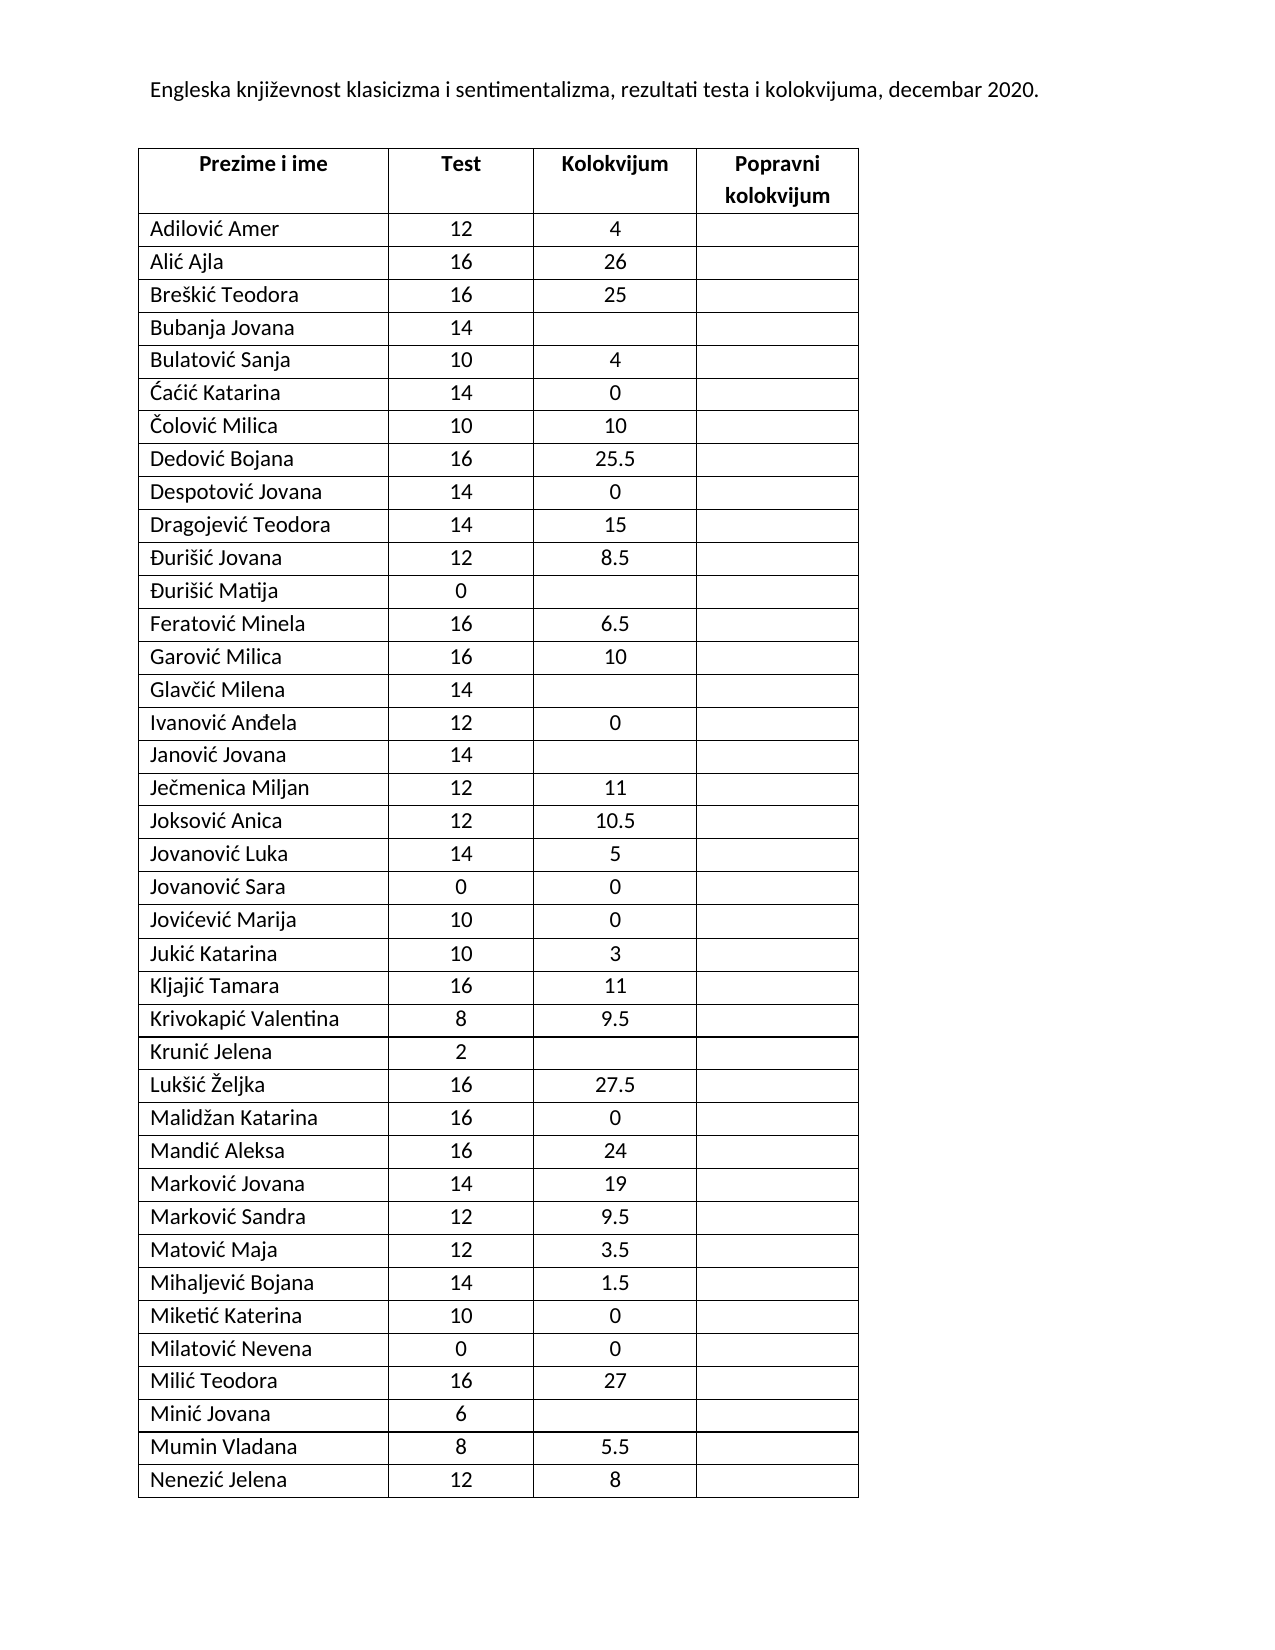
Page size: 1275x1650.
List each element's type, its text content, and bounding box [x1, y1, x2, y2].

table_cell [697, 346, 858, 377]
table_cell 9.5 [534, 1005, 696, 1036]
table_header Test [389, 149, 533, 213]
table_cell [697, 1334, 858, 1366]
table_cell [697, 477, 858, 509]
table_cell Kljajić Tamara [139, 972, 388, 1003]
table_cell 12 [389, 214, 533, 246]
table_cell [697, 675, 858, 707]
table_cell 16 [389, 609, 533, 641]
table_cell [697, 806, 858, 838]
table_cell 12 [389, 806, 533, 838]
table_cell 2 [389, 1038, 533, 1069]
table_cell Đurišić Matija [139, 576, 388, 608]
table_cell Mumin Vladana [139, 1433, 388, 1464]
table_cell 0 [389, 576, 533, 608]
table_cell Jovićević Marija [139, 905, 388, 938]
table_cell 14 [389, 313, 533, 344]
table_cell Bubanja Jovana [139, 313, 388, 344]
table_cell 14 [389, 510, 533, 542]
table_cell Adilović Amer [139, 214, 388, 246]
table_cell Jukić Katarina [139, 939, 388, 971]
table_cell Joksović Anica [139, 806, 388, 838]
table_cell 10 [389, 1301, 533, 1333]
table_cell 4 [534, 346, 696, 377]
table_cell 14 [389, 741, 533, 772]
table_cell 16 [389, 972, 533, 1003]
table_cell 12 [389, 1235, 533, 1267]
table_cell [697, 1433, 858, 1464]
table_cell 10.5 [534, 806, 696, 838]
table_cell 10 [389, 939, 533, 971]
table_cell [697, 774, 858, 805]
table_cell Marković Jovana [139, 1169, 388, 1201]
table_cell 6 [389, 1400, 533, 1431]
table_cell Matović Maja [139, 1235, 388, 1267]
table_cell 12 [389, 1465, 533, 1497]
table_cell Breškić Teodora [139, 280, 388, 312]
table_cell 3.5 [534, 1235, 696, 1267]
table_cell 0 [534, 905, 696, 938]
table_cell 0 [389, 872, 533, 904]
table_cell Nenezić Jelena [139, 1465, 388, 1497]
table_cell Alić Ajla [139, 247, 388, 279]
table_cell [697, 214, 858, 246]
table_cell 8 [389, 1433, 533, 1464]
table_cell 25.5 [534, 444, 696, 476]
table_cell Đurišić Jovana [139, 543, 388, 575]
table_cell [697, 1169, 858, 1201]
table_cell 0 [534, 872, 696, 904]
table_cell Mihaljević Bojana [139, 1268, 388, 1300]
table_cell [697, 972, 858, 1003]
table_cell [697, 1136, 858, 1168]
table_cell Marković Sandra [139, 1202, 388, 1234]
table_cell Dedović Bojana [139, 444, 388, 476]
table_cell 11 [534, 972, 696, 1003]
table_cell 25 [534, 280, 696, 312]
table_cell 14 [389, 379, 533, 410]
table_cell Despotović Jovana [139, 477, 388, 509]
table_cell Krivokapić Valentina [139, 1005, 388, 1036]
table_cell Milatović Nevena [139, 1334, 388, 1366]
table_cell [697, 1465, 858, 1497]
table_cell Krunić Jelena [139, 1038, 388, 1069]
table_cell Jovanović Sara [139, 872, 388, 904]
table_cell 10 [389, 346, 533, 377]
table_header Prezime i ime [139, 149, 388, 213]
table_cell 26 [534, 247, 696, 279]
table_cell 16 [389, 1367, 533, 1398]
table_cell [534, 313, 696, 344]
table_cell [697, 1268, 858, 1300]
table_cell 27.5 [534, 1070, 696, 1102]
table_header Kolokvijum [534, 149, 696, 213]
table_cell [697, 411, 858, 443]
table_cell [697, 1367, 858, 1398]
table_cell 12 [389, 543, 533, 575]
table_cell 14 [389, 1268, 533, 1300]
table_cell [697, 1400, 858, 1431]
table_cell 16 [389, 1070, 533, 1102]
table_cell Ivanović Anđela [139, 708, 388, 739]
table_cell 10 [534, 642, 696, 674]
table_cell 0 [534, 379, 696, 410]
table_cell 8 [389, 1005, 533, 1036]
table_cell 14 [389, 839, 533, 871]
table_cell 24 [534, 1136, 696, 1168]
table_cell 6.5 [534, 609, 696, 641]
table_cell [534, 675, 696, 707]
table_cell Čolović Milica [139, 411, 388, 443]
table_cell 1.5 [534, 1268, 696, 1300]
table_cell [697, 247, 858, 279]
table_header Popravni kolokvijum [697, 149, 858, 213]
table_cell Milić Teodora [139, 1367, 388, 1398]
table_cell [697, 510, 858, 542]
table_cell [534, 741, 696, 772]
table_cell [697, 1038, 858, 1069]
table_cell 27 [534, 1367, 696, 1398]
table_cell 14 [389, 1169, 533, 1201]
table_cell [697, 1301, 858, 1333]
table_cell 3 [534, 939, 696, 971]
table_cell Glavčić Milena [139, 675, 388, 707]
table_cell Feratović Minela [139, 609, 388, 641]
table_cell 10 [389, 905, 533, 938]
table_cell 0 [534, 1334, 696, 1366]
table_cell Garović Milica [139, 642, 388, 674]
table_cell Malidžan Katarina [139, 1103, 388, 1135]
table_cell [697, 280, 858, 312]
table_cell 14 [389, 675, 533, 707]
table_cell 12 [389, 708, 533, 739]
table_cell 14 [389, 477, 533, 509]
table_cell 16 [389, 642, 533, 674]
table_cell 19 [534, 1169, 696, 1201]
table_cell [697, 939, 858, 971]
table_cell [697, 379, 858, 410]
table_cell [697, 1235, 858, 1267]
table_cell 16 [389, 247, 533, 279]
table_cell [697, 1070, 858, 1102]
table_cell Lukšić Željka [139, 1070, 388, 1102]
table_cell 4 [534, 214, 696, 246]
table_cell [697, 1005, 858, 1036]
table_cell Ćaćić Katarina [139, 379, 388, 410]
table_cell [697, 1103, 858, 1135]
table_cell [697, 839, 858, 871]
table_cell [697, 576, 858, 608]
table_cell 8.5 [534, 543, 696, 575]
table_cell [697, 872, 858, 904]
table_cell 10 [389, 411, 533, 443]
table_cell [697, 444, 858, 476]
table_cell [697, 741, 858, 772]
table_cell 11 [534, 774, 696, 805]
table_cell [697, 905, 858, 938]
table_cell [697, 543, 858, 575]
table_cell 5 [534, 839, 696, 871]
table_cell [697, 609, 858, 641]
table_cell 16 [389, 280, 533, 312]
table_cell 16 [389, 1103, 533, 1135]
table_cell Ječmenica Miljan [139, 774, 388, 805]
table_cell Janović Jovana [139, 741, 388, 772]
table_cell 10 [534, 411, 696, 443]
table_cell 15 [534, 510, 696, 542]
table_cell Mandić Aleksa [139, 1136, 388, 1168]
table_cell 16 [389, 444, 533, 476]
table_cell [534, 576, 696, 608]
table_cell [697, 313, 858, 344]
table_cell 0 [534, 1301, 696, 1333]
table_cell Dragojević Teodora [139, 510, 388, 542]
table_cell [697, 708, 858, 739]
table_cell Miketić Katerina [139, 1301, 388, 1333]
table_cell [697, 1202, 858, 1234]
table_cell 5.5 [534, 1433, 696, 1464]
table_cell 9.5 [534, 1202, 696, 1234]
table_cell 8 [534, 1465, 696, 1497]
table_cell Jovanović Luka [139, 839, 388, 871]
table_cell Bulatović Sanja [139, 346, 388, 377]
table_cell [534, 1038, 696, 1069]
table_cell 12 [389, 1202, 533, 1234]
table_cell Minić Jovana [139, 1400, 388, 1431]
table_cell 0 [534, 477, 696, 509]
table_cell 0 [389, 1334, 533, 1366]
table_cell 12 [389, 774, 533, 805]
table_cell 0 [534, 708, 696, 739]
table_cell 0 [534, 1103, 696, 1135]
table_cell [697, 642, 858, 674]
table_cell [534, 1400, 696, 1431]
table_cell 16 [389, 1136, 533, 1168]
